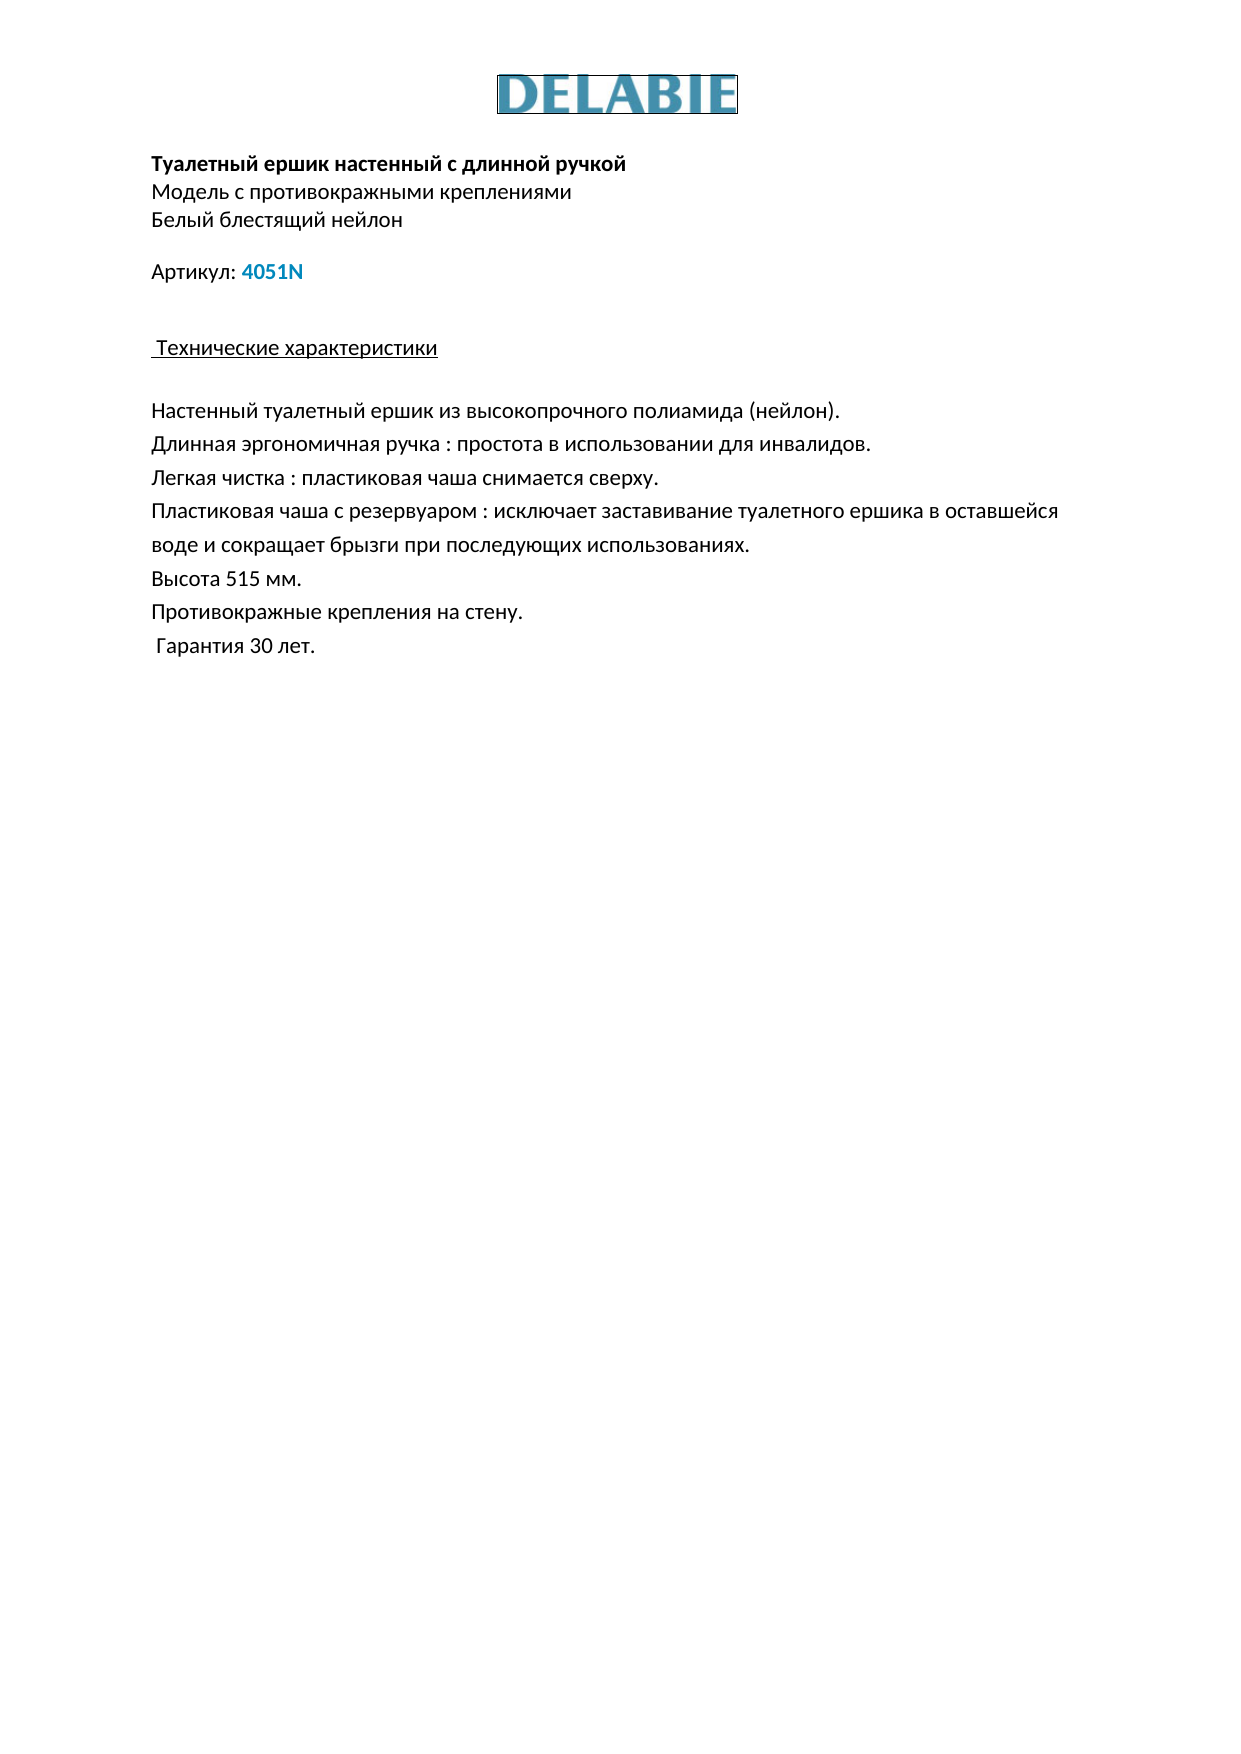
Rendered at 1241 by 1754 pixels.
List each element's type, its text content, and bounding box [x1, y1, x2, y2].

text Модель с противокражными креплениями [151, 177, 1084, 205]
text Длинная эргономичная ручка : простота в использовании для инвалидов. [151, 429, 1084, 458]
text Легкая чистка : пластиковая чаша снимается сверху. [151, 463, 1084, 491]
text Настенный туалетный ершик из высокопрочного полиамида (нейлон). [151, 396, 1084, 424]
text Высота 515 мм. [151, 564, 1084, 592]
text Туалетный ершик настенный с длинной ручкой [151, 149, 1084, 177]
text Гарантия 30 лет. [151, 631, 1084, 659]
text Противокражные крепления на стену. [151, 597, 1084, 625]
text Белый блестящий нейлон [151, 205, 1084, 233]
picture [498, 76, 737, 113]
text Пластиковая чаша с резервуаром : исключает заставивание туалетного ершика в оставшейся воде и сокращает брызги при последующих использованиях. [151, 497, 1084, 558]
text Технические характеристики [151, 333, 1084, 361]
text Артикул: 4051N [151, 257, 1084, 285]
